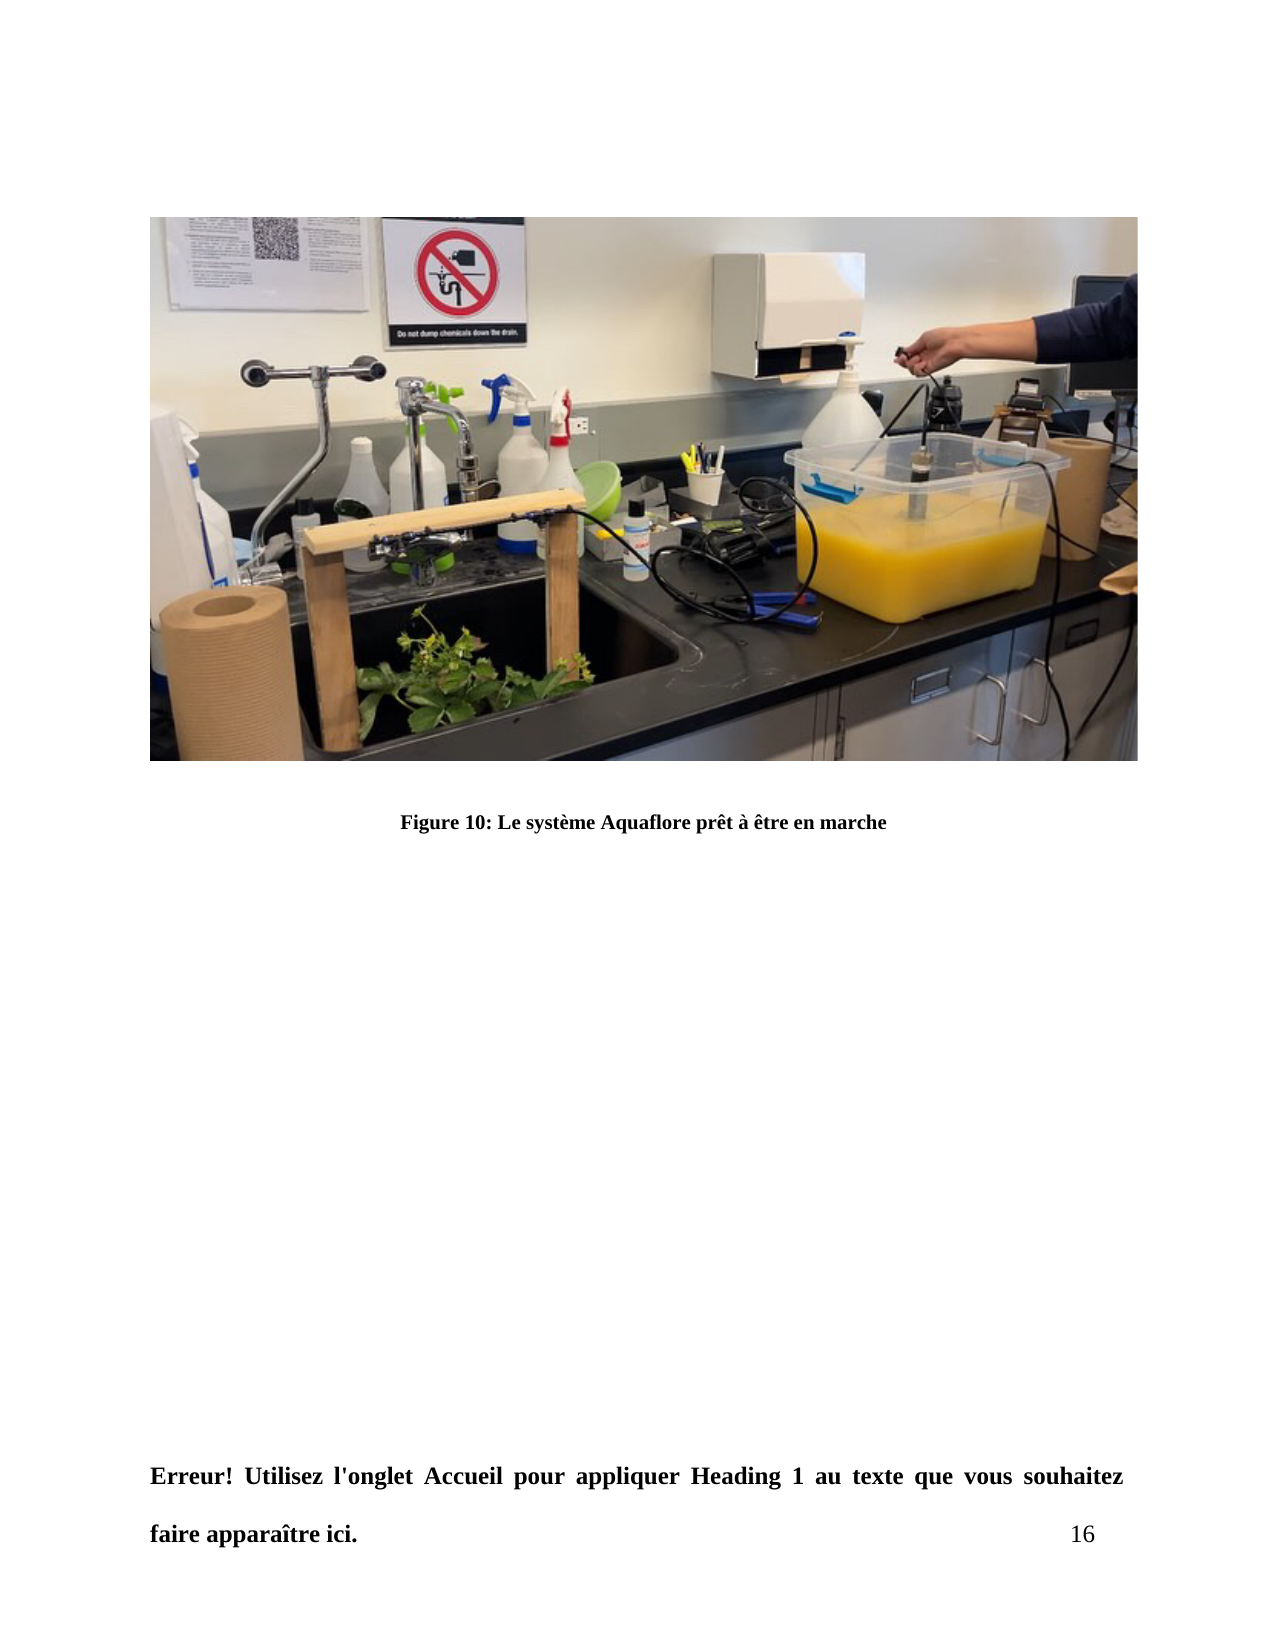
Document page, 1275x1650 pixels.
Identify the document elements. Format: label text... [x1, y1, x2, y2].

picture [150, 217, 1138, 761]
text Figure 10: Le système Aquaflore prêt à être en marche [150, 810, 1137, 834]
